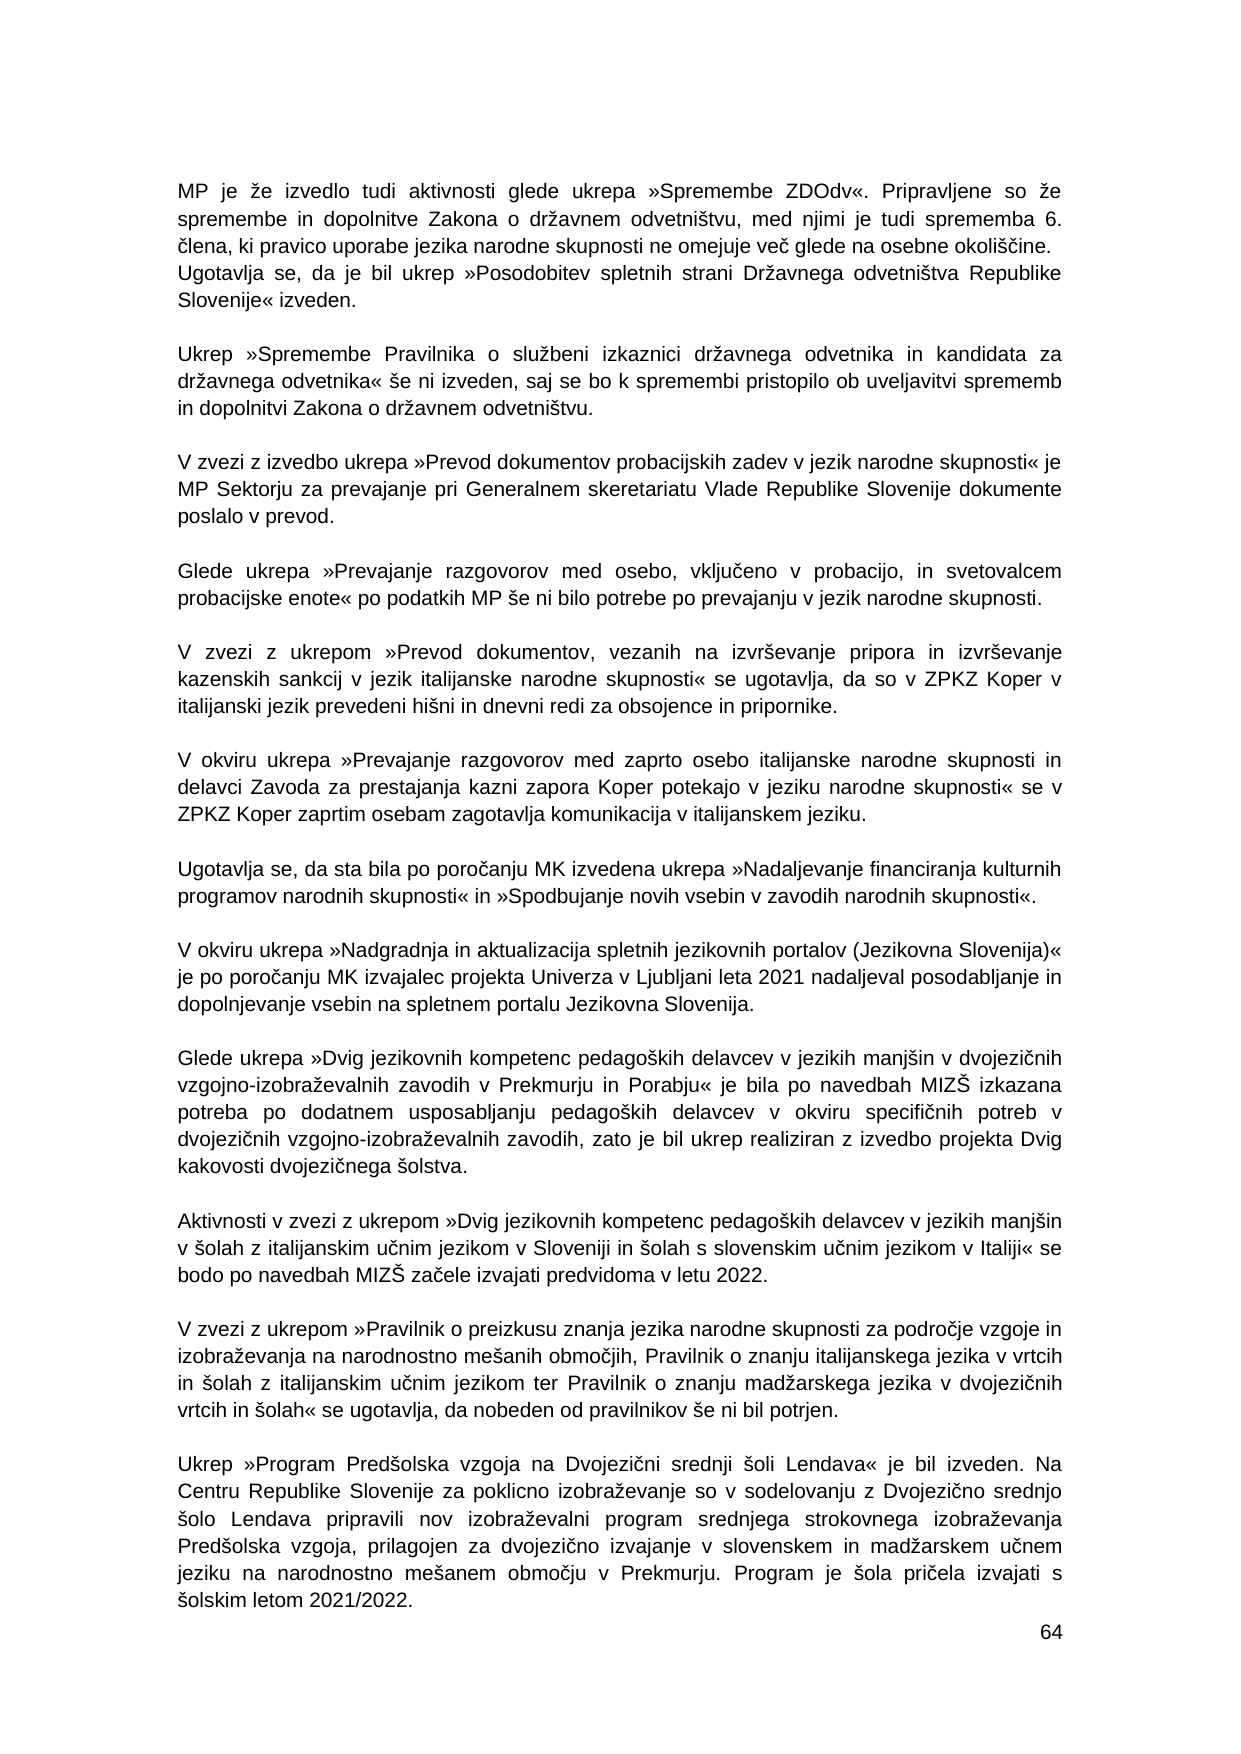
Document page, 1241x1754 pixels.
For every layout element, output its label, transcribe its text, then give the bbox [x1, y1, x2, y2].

text V okviru ukrepa »Nadgradnja in aktualizacija spletnih jezikovnih portalov (Jezikovna Slovenija)« je po poročanju MK izvajalec projekta Univerza v Ljubljani leta 2021 nadaljeval posodabljanje in dopolnjevanje vsebin na spletnem portalu Jezikovna Slovenija. [177, 936, 1063, 1017]
text Ukrep »Program Predšolska vzgoja na Dvojezični srednji šoli Lendava« je bil izveden. Na Centru Republike Slovenije za poklicno izobraževanje so v sodelovanju z Dvojezično srednjo šolo Lendava pripravili nov izobraževalni program srednjega strokovnega izobraževanja Predšolska vzgoja, prilagojen za dvojezično izvajanje v slovenskem in madžarskem učnem jeziku na narodnostno mešanem območju v Prekmurju. Program je šola pričela izvajati s šolskim letom 2021/2022. [177, 1450, 1063, 1613]
text Glede ukrepa »Dvig jezikovnih kompetenc pedagoških delavcev v jezikih manjšin v dvojezičnih vzgojno-izobraževalnih zavodih v Prekmurju in Porabju« je bila po navedbah MIZŠ izkazana potreba po dodatnem usposabljanju pedagoških delavcev v okviru specifičnih potreb v dvojezičnih vzgojno-izobraževalnih zavodih, zato je bil ukrep realiziran z izvedbo projekta Dvig kakovosti dvojezičnega šolstva. [177, 1044, 1063, 1179]
text V zvezi z izvedbo ukrepa »Prevod dokumentov probacijskih zadev v jezik narodne skupnosti« je MP Sektorju za prevajanje pri Generalnem skeretariatu Vlade Republike Slovenije dokumente poslalo v prevod. [177, 448, 1063, 529]
text V zvezi z ukrepom »Pravilnik o preizkusu znanja jezika narodne skupnosti za področje vzgoje in izobraževanja na narodnostno mešanih območjih, Pravilnik o znanju italijanskega jezika v vrtcih in šolah z italijanskim učnim jezikom ter Pravilnik o znanju madžarskega jezika v dvojezičnih vrtcih in šolah« se ugotavlja, da nobeden od pravilnikov še ni bil potrjen. [177, 1315, 1063, 1423]
text MP je že izvedlo tudi aktivnosti glede ukrepa »Spremembe ZDOdv«. Pripravljene so že spremembe in dopolnitve Zakona o državnem odvetništvu, med njimi je tudi sprememba 6. člena, ki pravico uporabe jezika narodne skupnosti ne omejuje več glede na osebne okoliščine. [177, 177, 1063, 258]
text V zvezi z ukrepom »Prevod dokumentov, vezanih na izvrševanje pripora in izvrševanje kazenskih sankcij v jezik italijanske narodne skupnosti« se ugotavlja, da so v ZPKZ Koper v italijanski jezik prevedeni hišni in dnevni redi za obsojence in pripornike. [177, 638, 1063, 719]
text Glede ukrepa »Prevajanje razgovorov med osebo, vključeno v probacijo, in svetovalcem probacijske enote« po podatkih MP še ni bilo potrebe po prevajanju v jezik narodne skupnosti. [177, 556, 1063, 611]
text Ukrep »Spremembe Pravilnika o službeni izkaznici državnega odvetnika in kandidata za državnega odvetnika« še ni izveden, saj se bo k spremembi pristopilo ob uveljavitvi sprememb in dopolnitvi Zakona o državnem odvetništvu. [177, 340, 1063, 421]
text V okviru ukrepa »Prevajanje razgovorov med zaprto osebo italijanske narodne skupnosti in delavci Zavoda za prestajanja kazni zapora Koper potekajo v jeziku narodne skupnosti« se v ZPKZ Koper zaprtim osebam zagotavlja komunikacija v italijanskem jeziku. [177, 746, 1063, 827]
text Ugotavlja se, da je bil ukrep »Posodobitev spletnih strani Državnega odvetništva Republike Slovenije« izveden. [177, 258, 1063, 313]
text Ugotavlja se, da sta bila po poročanju MK izvedena ukrepa »Nadaljevanje financiranja kulturnih programov narodnih skupnosti« in »Spodbujanje novih vsebin v zavodih narodnih skupnosti«. [177, 854, 1063, 908]
text Aktivnosti v zvezi z ukrepom »Dvig jezikovnih kompetenc pedagoških delavcev v jezikih manjšin v šolah z italijanskim učnim jezikom v Sloveniji in šolah s slovenskim učnim jezikom v Italiji« se bodo po navedbah MIZŠ začele izvajati predvidoma v letu 2022. [177, 1206, 1063, 1288]
